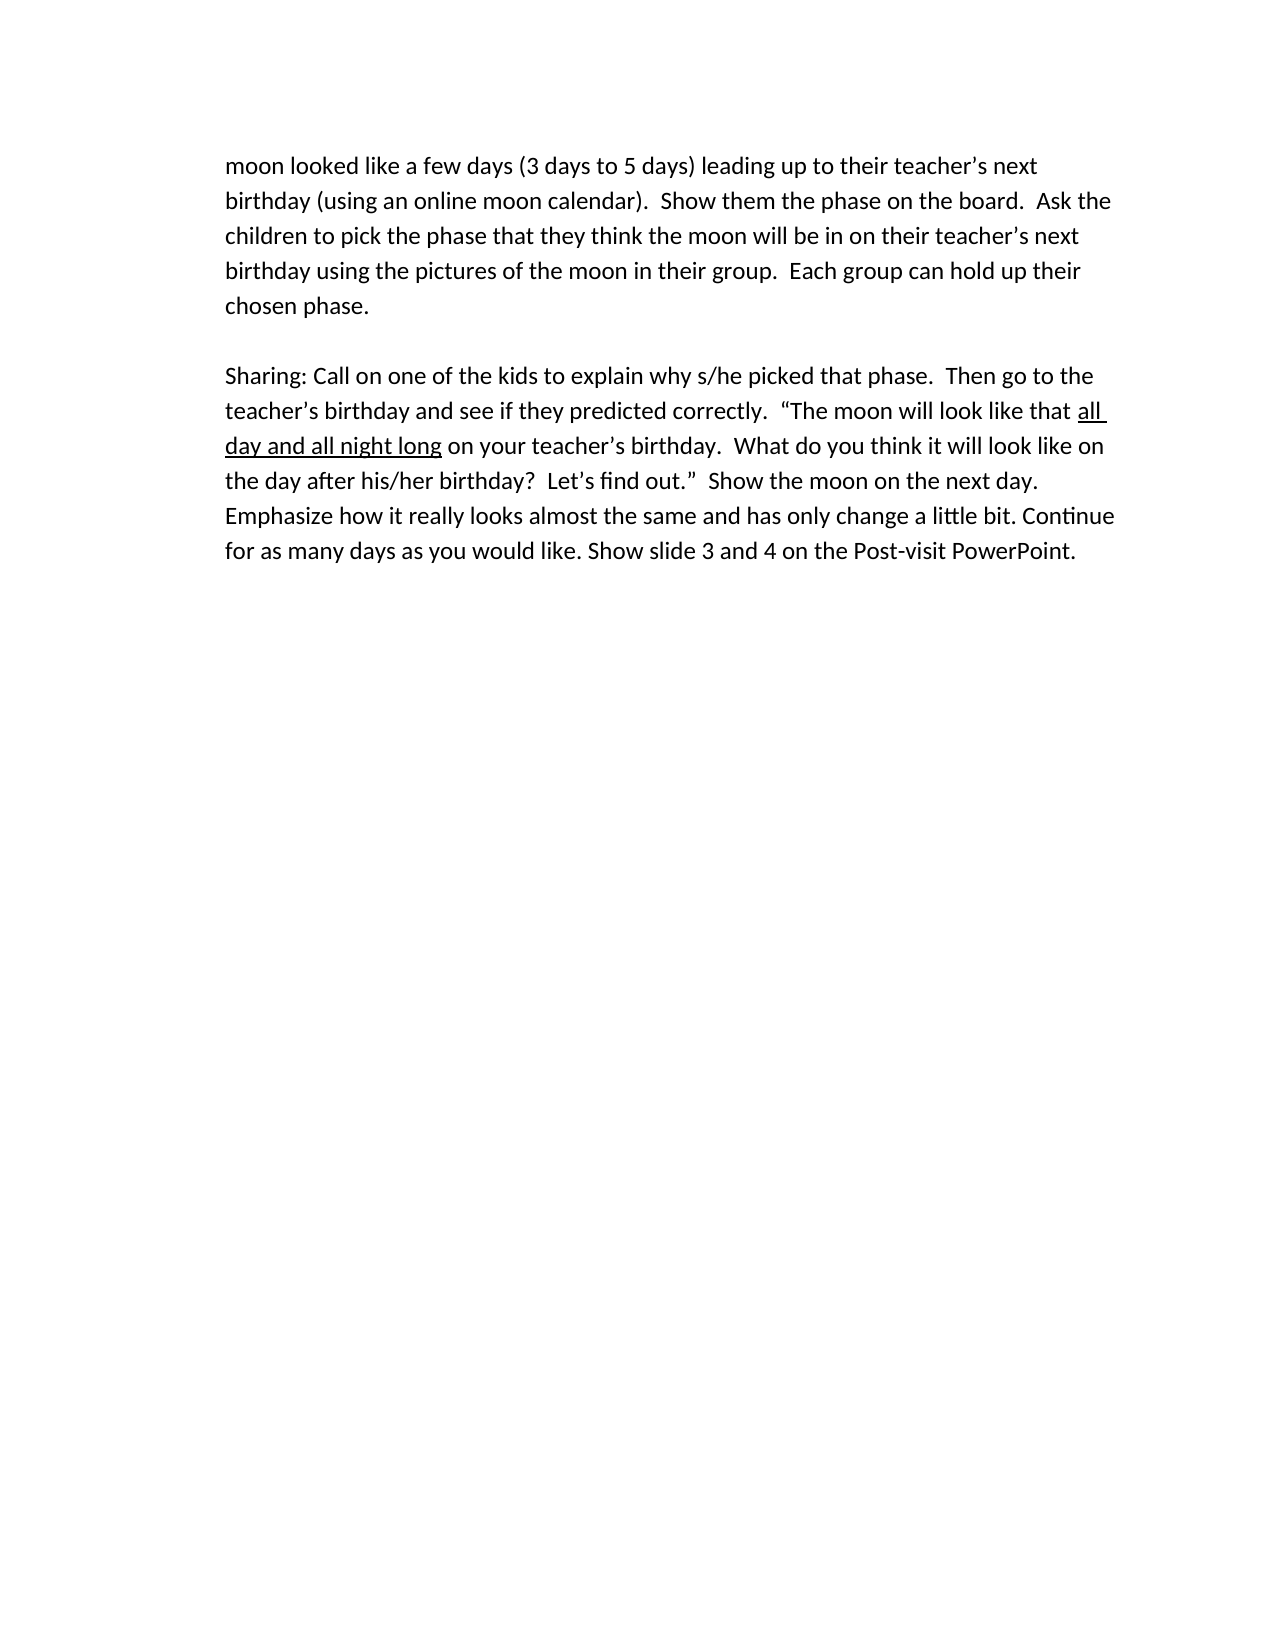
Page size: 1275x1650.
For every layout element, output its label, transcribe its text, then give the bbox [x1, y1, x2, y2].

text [225, 150, 1125, 321]
text Sharing: Call on one of the kids to explain why s/he picked that phase. Then go to the teacher’s birthday and see if they predicted correctly. “The moon will look like that all day and all night long on your teacher’s birthday. What do you think it will look like on the day after his/her birthday? Let’s find out.” Show the moon on the next day. Emphasize how it really looks almost the same and has only change a little bit. Continue for as many days as you would like. Show slide 3 and 4 on the Post-visit PowerPoint. [225, 360, 1125, 566]
